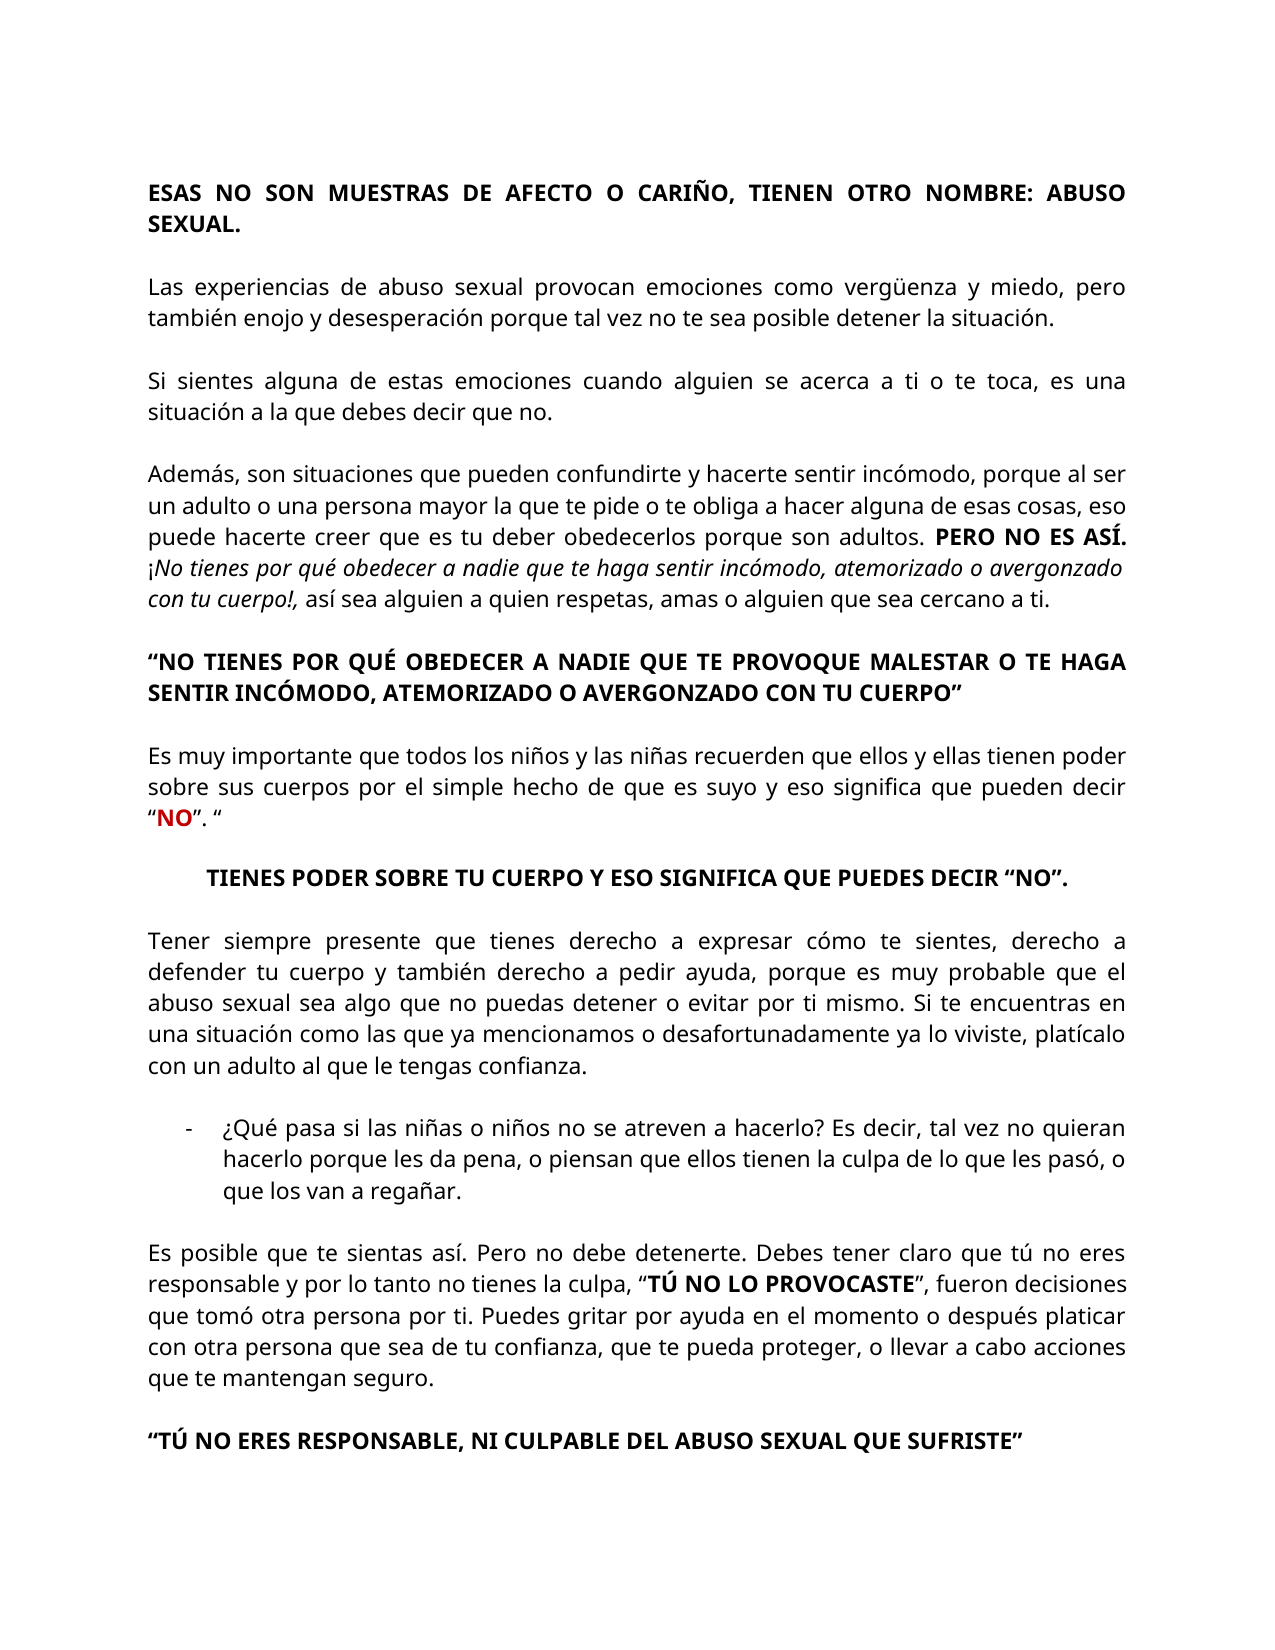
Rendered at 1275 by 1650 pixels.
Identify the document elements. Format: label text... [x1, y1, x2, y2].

text Además, son situaciones que pueden confundirte y hacerte sentir incómodo, porque al ser un adulto o una persona mayor la que te pide o te obliga a hacer alguna de esas cosas, eso puede hacerte creer que es tu deber obedecerlos porque son adultos. PERO NO ES ASÍ. ¡No tienes por qué obedecer a nadie que te haga sentir incómodo, atemorizado o avergonzado con tu cuerpo!, así sea alguien a quien respetas, amas o alguien que sea cercano a ti. [148, 458, 1127, 615]
text Es posible que te sientas así. Pero no debe detenerte. Debes tener claro que tú no eres responsable y por lo tanto no tienes la culpa, “TÚ NO LO PROVOCASTE”, fueron decisiones que tomó otra persona por ti. Puedes gritar por ayuda en el momento o después platicar con otra persona que sea de tu confianza, que te pueda proteger, o llevar a cabo acciones que te mantengan seguro. [148, 1237, 1127, 1393]
list ¿Qué pasa si las niñas o niños no se atreven a hacerlo? Es decir, tal vez no quieran hacerlo porque les da pena, o piensan que ellos tienen la culpa de lo que les pasó, o que los van a regañar. [185, 1112, 1127, 1206]
text Las experiencias de abuso sexual provocan emociones como vergüenza y miedo, pero también enojo y desesperación porque tal vez no te sea posible detener la situación. [148, 271, 1127, 333]
text TIENES PODER SOBRE TU CUERPO Y ESO SIGNIFICA QUE PUEDES DECIR “NO”. [148, 862, 1127, 893]
text Si sientes alguna de estas emociones cuando alguien se acerca a ti o te toca, es una situación a la que debes decir que no. [148, 365, 1127, 427]
text Tener siempre presente que tienes derecho a expresar cómo te sientes, derecho a defender tu cuerpo y también derecho a pedir ayuda, porque es muy probable que el abuso sexual sea algo que no puedas detener o evitar por ti mismo. Si te encuentras en una situación como las que ya mencionamos o desafortunadamente ya lo viviste, platícalo con un adulto al que le tengas confianza. [148, 925, 1127, 1081]
text “TÚ NO ERES RESPONSABLE, NI CULPABLE DEL ABUSO SEXUAL QUE SUFRISTE” [148, 1425, 1127, 1456]
text ESAS NO SON MUESTRAS DE AFECTO O CARIÑO, TIENEN OTRO NOMBRE: ABUSO SEXUAL. [148, 177, 1127, 240]
text Es muy importante que todos los niños y las niñas recuerden que ellos y ellas tienen poder sobre sus cuerpos por el simple hecho de que es suyo y eso significa que pueden decir “NO”. “ [148, 740, 1127, 833]
text “NO TIENES POR QUÉ OBEDECER A NADIE QUE TE PROVOQUE MALESTAR O TE HAGA SENTIR INCÓMODO, ATEMORIZADO O AVERGONZADO CON TU CUERPO” [148, 646, 1127, 708]
